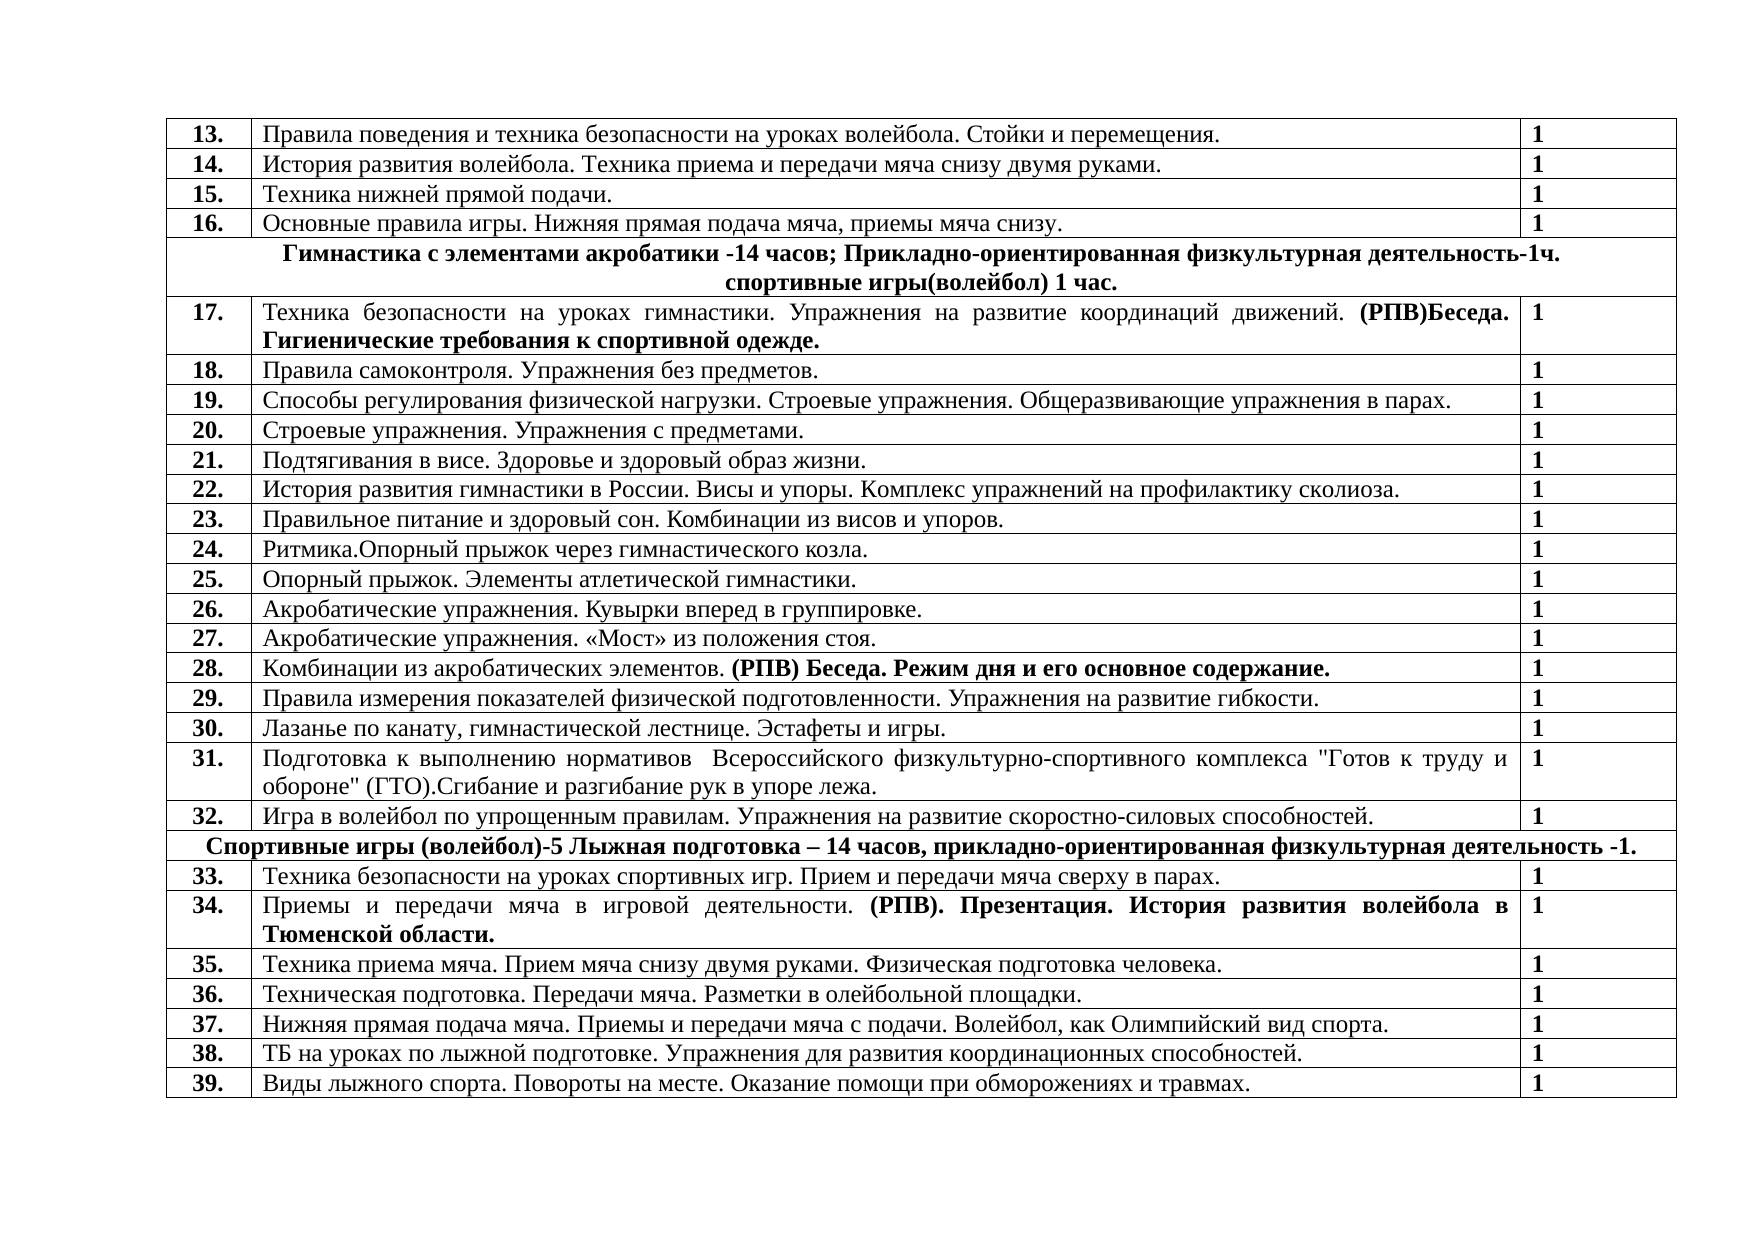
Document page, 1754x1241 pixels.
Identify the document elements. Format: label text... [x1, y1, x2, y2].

table_cell [167, 534, 251, 563]
table_cell 1 [1521, 504, 1676, 533]
table_cell [167, 713, 251, 742]
table_cell [167, 1009, 251, 1037]
table_cell Способы регулирования физической нагрузки. Строевые упражнения. Общеразвивающие упражнения в парах. [252, 385, 1520, 414]
table_cell [167, 683, 251, 712]
table_cell 1 [1521, 564, 1676, 593]
table_cell Лазанье по канату, гимнастической лестнице. Эстафеты и игры. [252, 713, 1520, 742]
table_cell [167, 891, 251, 948]
table_cell [167, 475, 251, 503]
table_cell 1 [1521, 861, 1676, 889]
table_cell 1 [1521, 475, 1676, 503]
table_cell 1 [1521, 1039, 1676, 1067]
table_cell [167, 801, 251, 830]
table_cell 1 [1521, 949, 1676, 978]
table_cell 1 [1521, 149, 1676, 178]
table_cell Акробатические упражнения. «Мост» из положения стоя. [252, 624, 1520, 652]
table_cell 1 [1521, 297, 1676, 354]
table_cell Опорный прыжок. Элементы атлетической гимнастики. [252, 564, 1520, 593]
table_cell 1 [1521, 743, 1676, 800]
table_cell Акробатические упражнения. Кувырки вперед в группировке. [252, 594, 1520, 622]
table_cell [167, 979, 251, 1008]
table_cell Техническая подготовка. Передачи мяча. Разметки в олейбольной площадки. [252, 979, 1520, 1008]
table_cell 1 [1521, 891, 1676, 948]
table_cell 1 [1521, 385, 1676, 414]
table_cell 1 [1521, 979, 1676, 1008]
table_cell [167, 209, 251, 237]
table_cell 1 [1521, 713, 1676, 742]
table_cell Строевые упражнения. Упражнения с предметами. [252, 415, 1520, 444]
table_cell Техника безопасности на уроках гимнастики. Упражнения на развитие координаций движений. (РПВ)Беседа. Гигиенические требования к спортивной одежде. [252, 297, 1520, 354]
table_cell 1 [1521, 179, 1676, 207]
table_cell Виды лыжного спорта. Повороты на месте. Оказание помощи при обморожениях и травмах. [252, 1068, 1520, 1097]
table_cell Спортивные игры (волейбол)-5 Лыжная подготовка – 14 часов, прикладно-ориентированная физкультурная деятельность -1. [167, 831, 1676, 860]
table_cell 1 [1521, 683, 1676, 712]
table_cell История развития волейбола. Техника приема и передачи мяча снизу двумя руками. [252, 149, 1520, 178]
table_cell Нижняя прямая подача мяча. Приемы и передачи мяча с подачи. Волейбол, как Олимпийский вид спорта. [252, 1009, 1520, 1037]
table_cell 1 [1521, 594, 1676, 622]
table_cell Правила измерения показателей физической подготовленности. Упражнения на развитие гибкости. [252, 683, 1520, 712]
table_cell [167, 624, 251, 652]
table_cell Гимнастика с элементами акробатики -14 часов; Прикладно-ориентированная физкультурная деятельность-1ч. спортивные игры(волейбол) 1 час. [167, 238, 1676, 296]
table_cell 1 [1521, 445, 1676, 473]
table_cell [167, 861, 251, 889]
table_cell [167, 415, 251, 444]
table_cell Техника безопасности на уроках спортивных игр. Прием и передачи мяча сверху в парах. [252, 861, 1520, 889]
table_cell [167, 504, 251, 533]
table_cell [167, 1068, 251, 1097]
table_cell 1 [1521, 1009, 1676, 1037]
table_cell [167, 1039, 251, 1067]
table_cell [167, 355, 251, 384]
table_cell [167, 594, 251, 622]
table_cell [167, 149, 251, 178]
table_cell ТБ на уроках по лыжной подготовке. Упражнения для развития координационных способностей. [252, 1039, 1520, 1067]
table_cell [167, 385, 251, 414]
table_cell 1 [1521, 653, 1676, 682]
table_cell 1 [1521, 534, 1676, 563]
table_cell 1 [1521, 415, 1676, 444]
table_cell Основные правила игры. Нижняя прямая подача мяча, приемы мяча снизу. [252, 209, 1520, 237]
table_cell [167, 564, 251, 593]
table_cell Подтягивания в висе. Здоровье и здоровый образ жизни. [252, 445, 1520, 473]
table_cell [167, 119, 251, 148]
table_cell Правила поведения и техника безопасности на уроках волейбола. Стойки и перемещения. [252, 119, 1520, 148]
table_cell [167, 743, 251, 800]
table_cell Комбинации из акробатических элементов. (РПВ) Беседа. Режим дня и его основное содержание. [252, 653, 1520, 682]
table_cell 1 [1521, 1068, 1676, 1097]
table_cell Техника приема мяча. Прием мяча снизу двумя руками. Физическая подготовка человека. [252, 949, 1520, 978]
table_cell Правильное питание и здоровый сон. Комбинации из висов и упоров. [252, 504, 1520, 533]
table_cell Техника нижней прямой подачи. [252, 179, 1520, 207]
table_cell [167, 653, 251, 682]
table_cell 1 [1521, 355, 1676, 384]
table_cell [167, 297, 251, 354]
table_cell 1 [1521, 801, 1676, 830]
table_cell [167, 445, 251, 473]
table_cell [167, 949, 251, 978]
table_cell [167, 179, 251, 207]
table_cell История развития гимнастики в России. Висы и упоры. Комплекс упражнений на профилактику сколиоза. [252, 475, 1520, 503]
table_cell Игра в волейбол по упрощенным правилам. Упражнения на развитие скоростно-силовых способностей. [252, 801, 1520, 830]
table_cell 1 [1521, 119, 1676, 148]
table_cell Правила самоконтроля. Упражнения без предметов. [252, 355, 1520, 384]
table_cell Подготовка к выполнению нормативов Всероссийского физкультурно-спортивного комплекса "Готов к труду и обороне" (ГТО).Сгибание и разгибание рук в упоре лежа. [252, 743, 1520, 800]
table_cell Приемы и передачи мяча в игровой деятельности. (РПВ). Презентация. История развития волейбола в Тюменской области. [252, 891, 1520, 948]
table_cell Ритмика.Опорный прыжок через гимнастического козла. [252, 534, 1520, 563]
table_cell 1 [1521, 209, 1676, 237]
table_cell 1 [1521, 624, 1676, 652]
